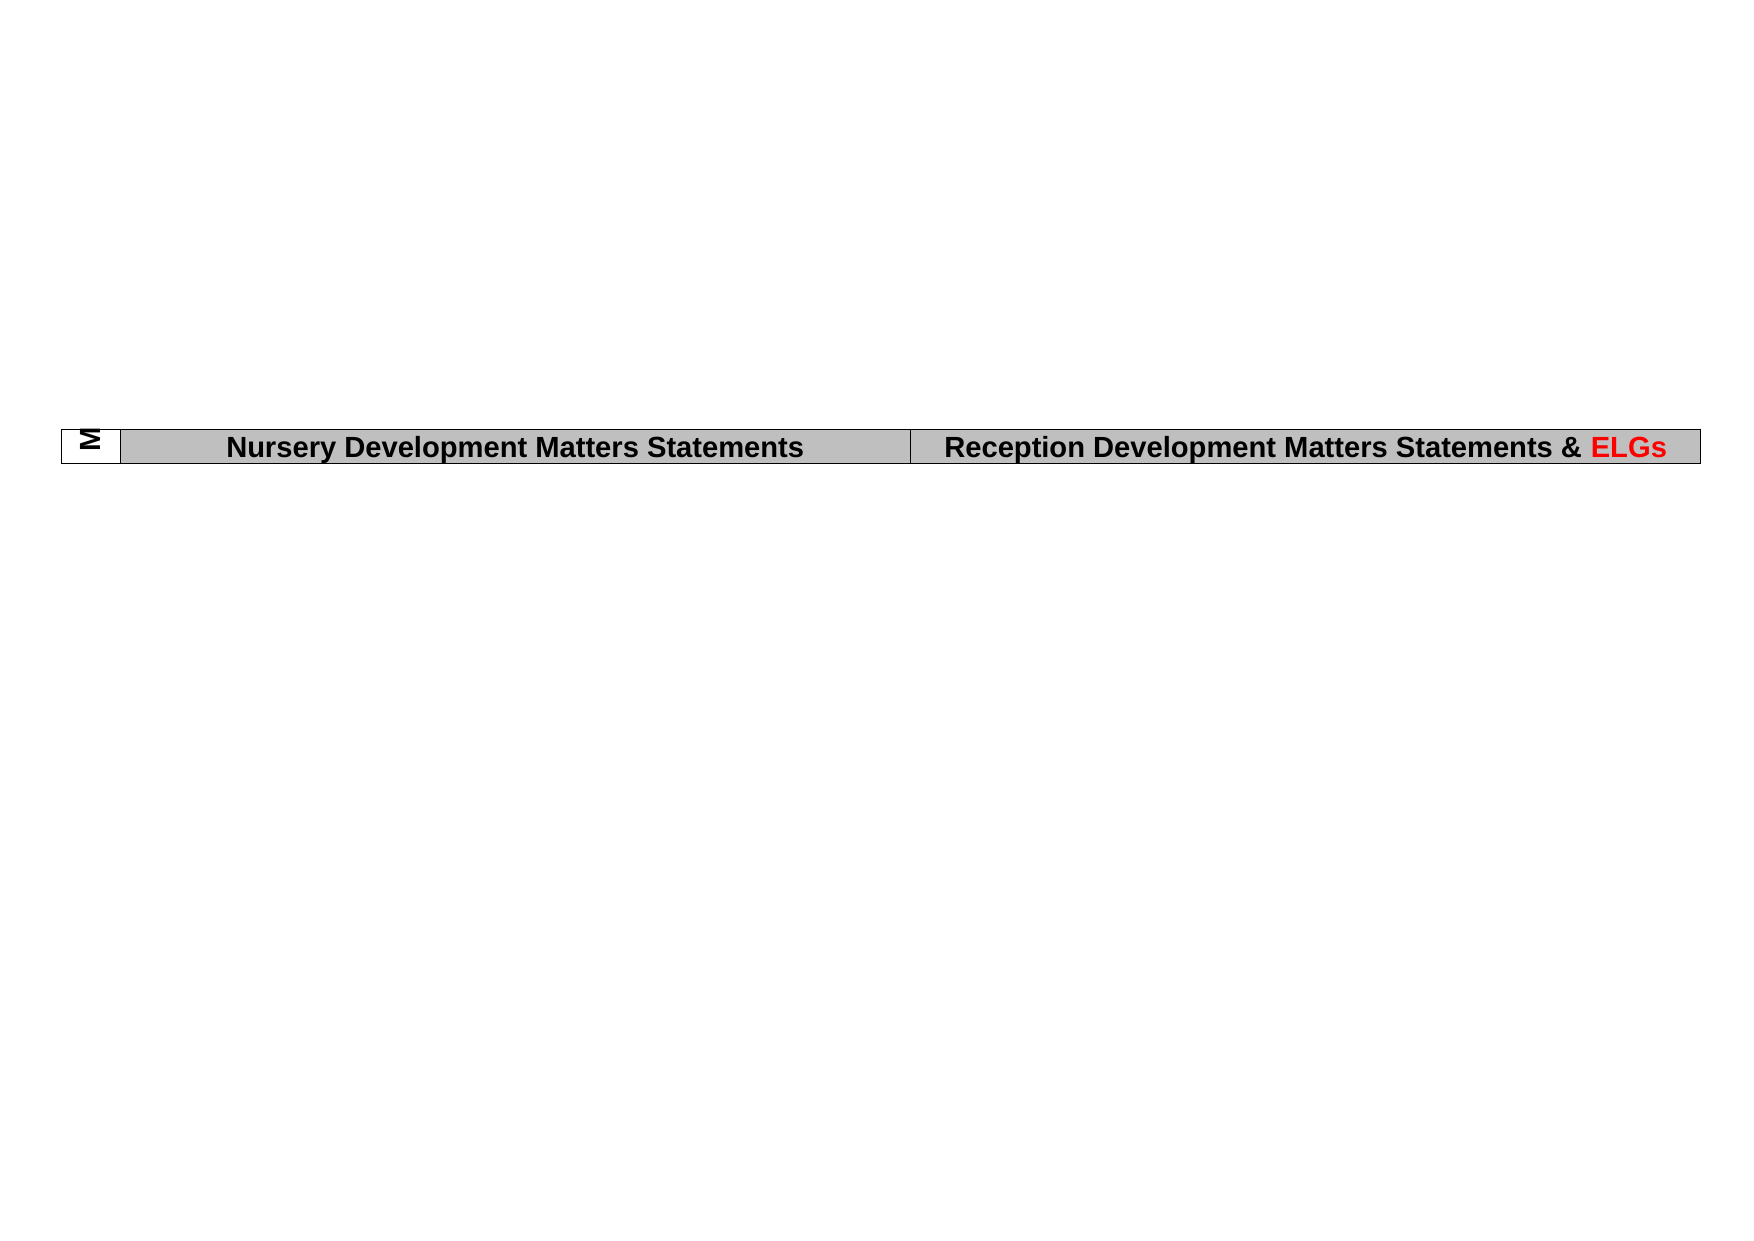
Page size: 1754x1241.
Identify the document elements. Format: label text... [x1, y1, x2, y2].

table_header Nursery Development Matters Statements [121, 430, 910, 463]
table_header Reception Development Matters Statements & ELGs [911, 430, 1700, 463]
table_header Mathematics [62, 430, 120, 463]
